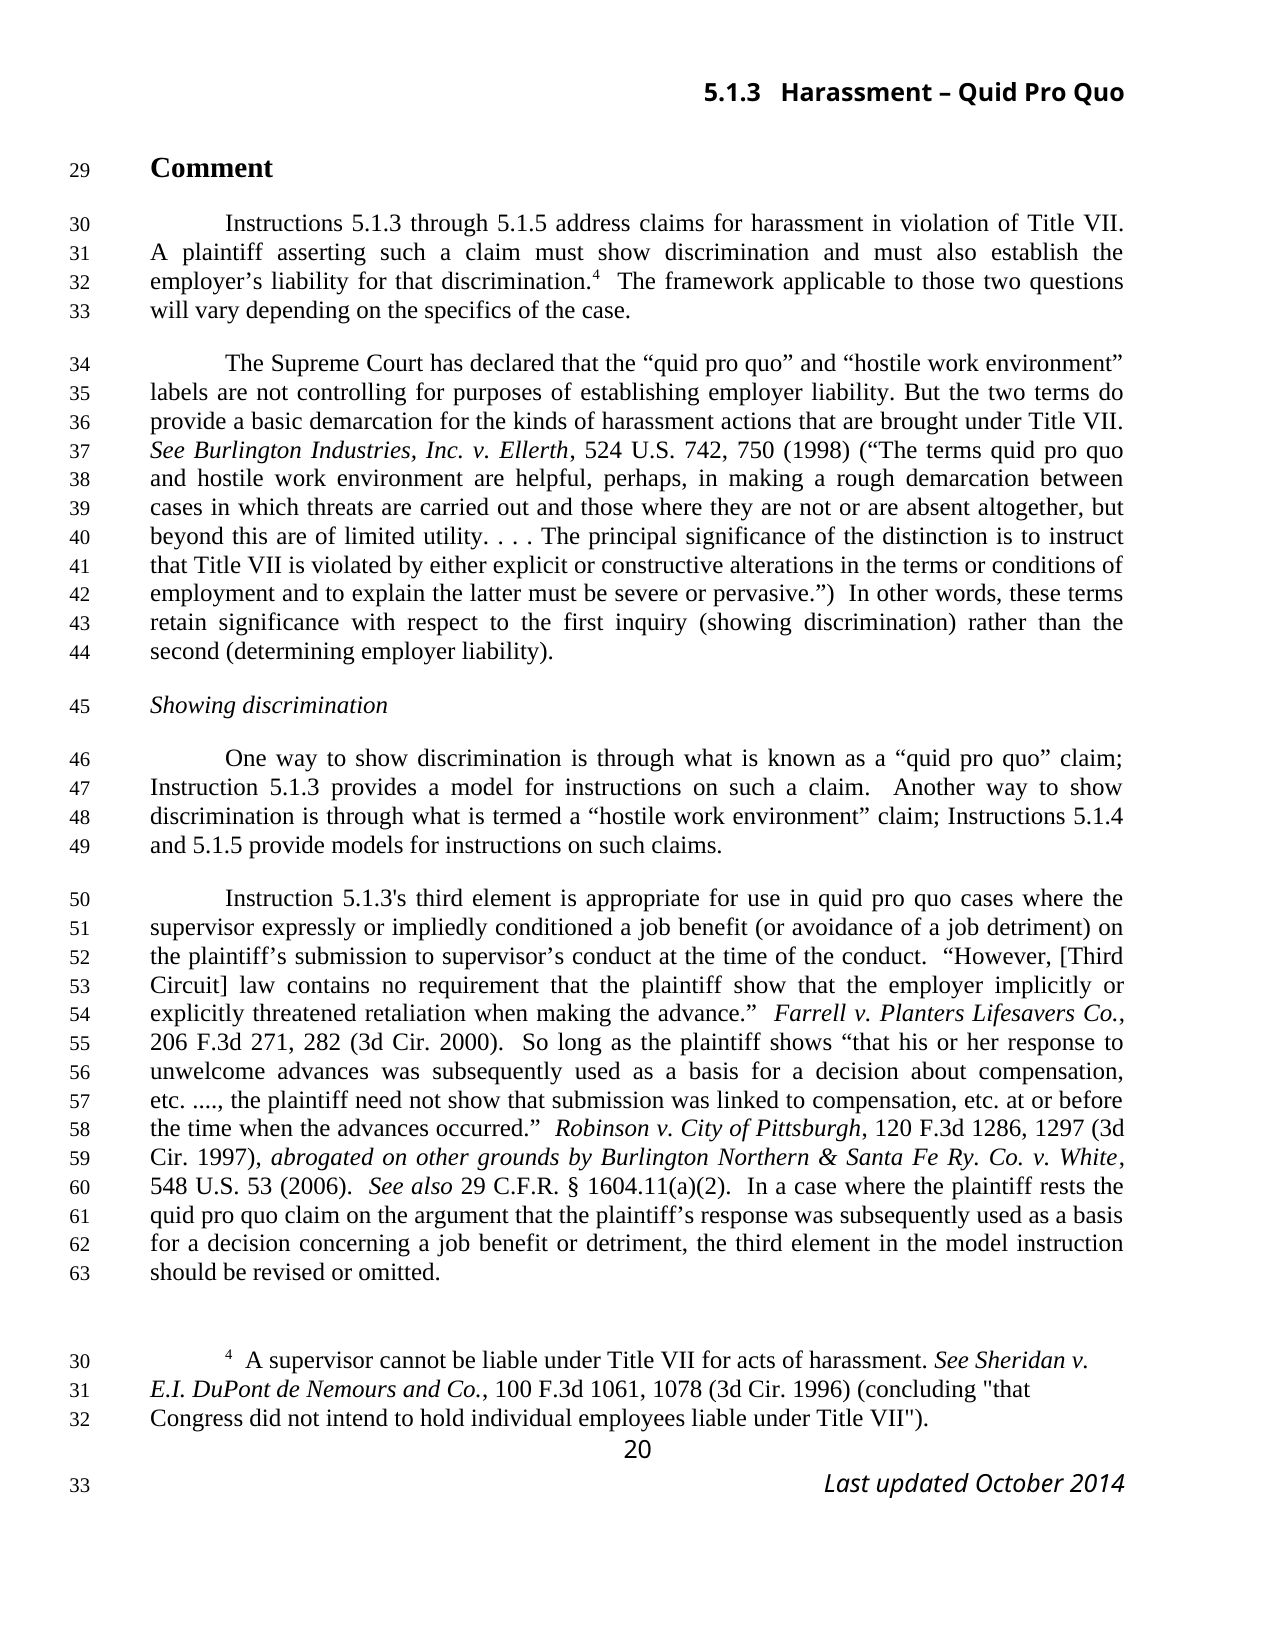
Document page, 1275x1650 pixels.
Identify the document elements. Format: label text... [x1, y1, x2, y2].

text Showing discrimination [150, 690, 1125, 718]
text Instruction 5.1.3's third element is appropriate for use in quid pro quo cases where the supervisor expressly or impliedly conditioned a job benefit (or avoidance of a job detriment) on the plaintiff’s submission to supervisor’s conduct at the time of the conduct. “However, [Third Circuit] law contains no requirement that the plaintiff show that the employer implicitly or explicitly threatened retaliation when making the advance.” Farrell v. Planters Lifesavers Co., 206 F.3d 271, 282 (3d Cir. 2000). So long as the plaintiff shows “that his or her response to unwelcome advances was subsequently used as a basis for a decision about compensation, etc. ...., the plaintiff need not show that submission was linked to compensation, etc. at or before the time when the advances occurred.” Robinson v. City of Pittsburgh, 120 F.3d 1286, 1297 (3d Cir. 1997), abrogated on other grounds by Burlington Northern & Santa Fe Ry. Co. v. White, 548 U.S. 53 (2006). See also 29 C.F.R. § 1604.11(a)(2). In a case where the plaintiff rests the quid pro quo claim on the argument that the plaintiff’s response was subsequently used as a basis for a decision concerning a job benefit or detriment, the third element in the model instruction should be revised or omitted. [150, 883, 1125, 1286]
text One way to show discrimination is through what is known as a “quid pro quo” claim; Instruction 5.1.3 provides a model for instructions on such a claim. Another way to show discrimination is through what is termed a “hostile work environment” claim; Instructions 5.1.4 and 5.1.5 provide models for instructions on such claims. [150, 743, 1125, 858]
text Instructions 5.1.3 through 5.1.5 address claims for harassment in violation of Title VII. A plaintiff asserting such a claim must show discrimination and must also establish the employer’s liability for that discrimination. The framework applicable to those two questions will vary depending on the specifics of the case. [150, 208, 1125, 323]
text The Supreme Court has declared that the “quid pro quo” and “hostile work environment” labels are not controlling for purposes of establishing employer liability. But the two terms do provide a basic demarcation for the kinds of harassment actions that are brought under Title VII. See Burlington Industries, Inc. v. Ellerth, 524 U.S. 742, 750 (1998) (“The terms quid pro quo and hostile work environment are helpful, perhaps, in making a rough demarcation between cases in which threats are carried out and those where they are not or are absent altogether, but beyond this are of limited utility. . . . The principal significance of the distinction is to instruct that Title VII is violated by either explicit or constructive alterations in the terms or conditions of employment and to explain the latter must be severe or pervasive.”) In other words, these terms retain significance with respect to the first inquiry (showing discrimination) rather than the second (determining employer liability). [150, 348, 1125, 665]
text Comment [150, 150, 1125, 183]
